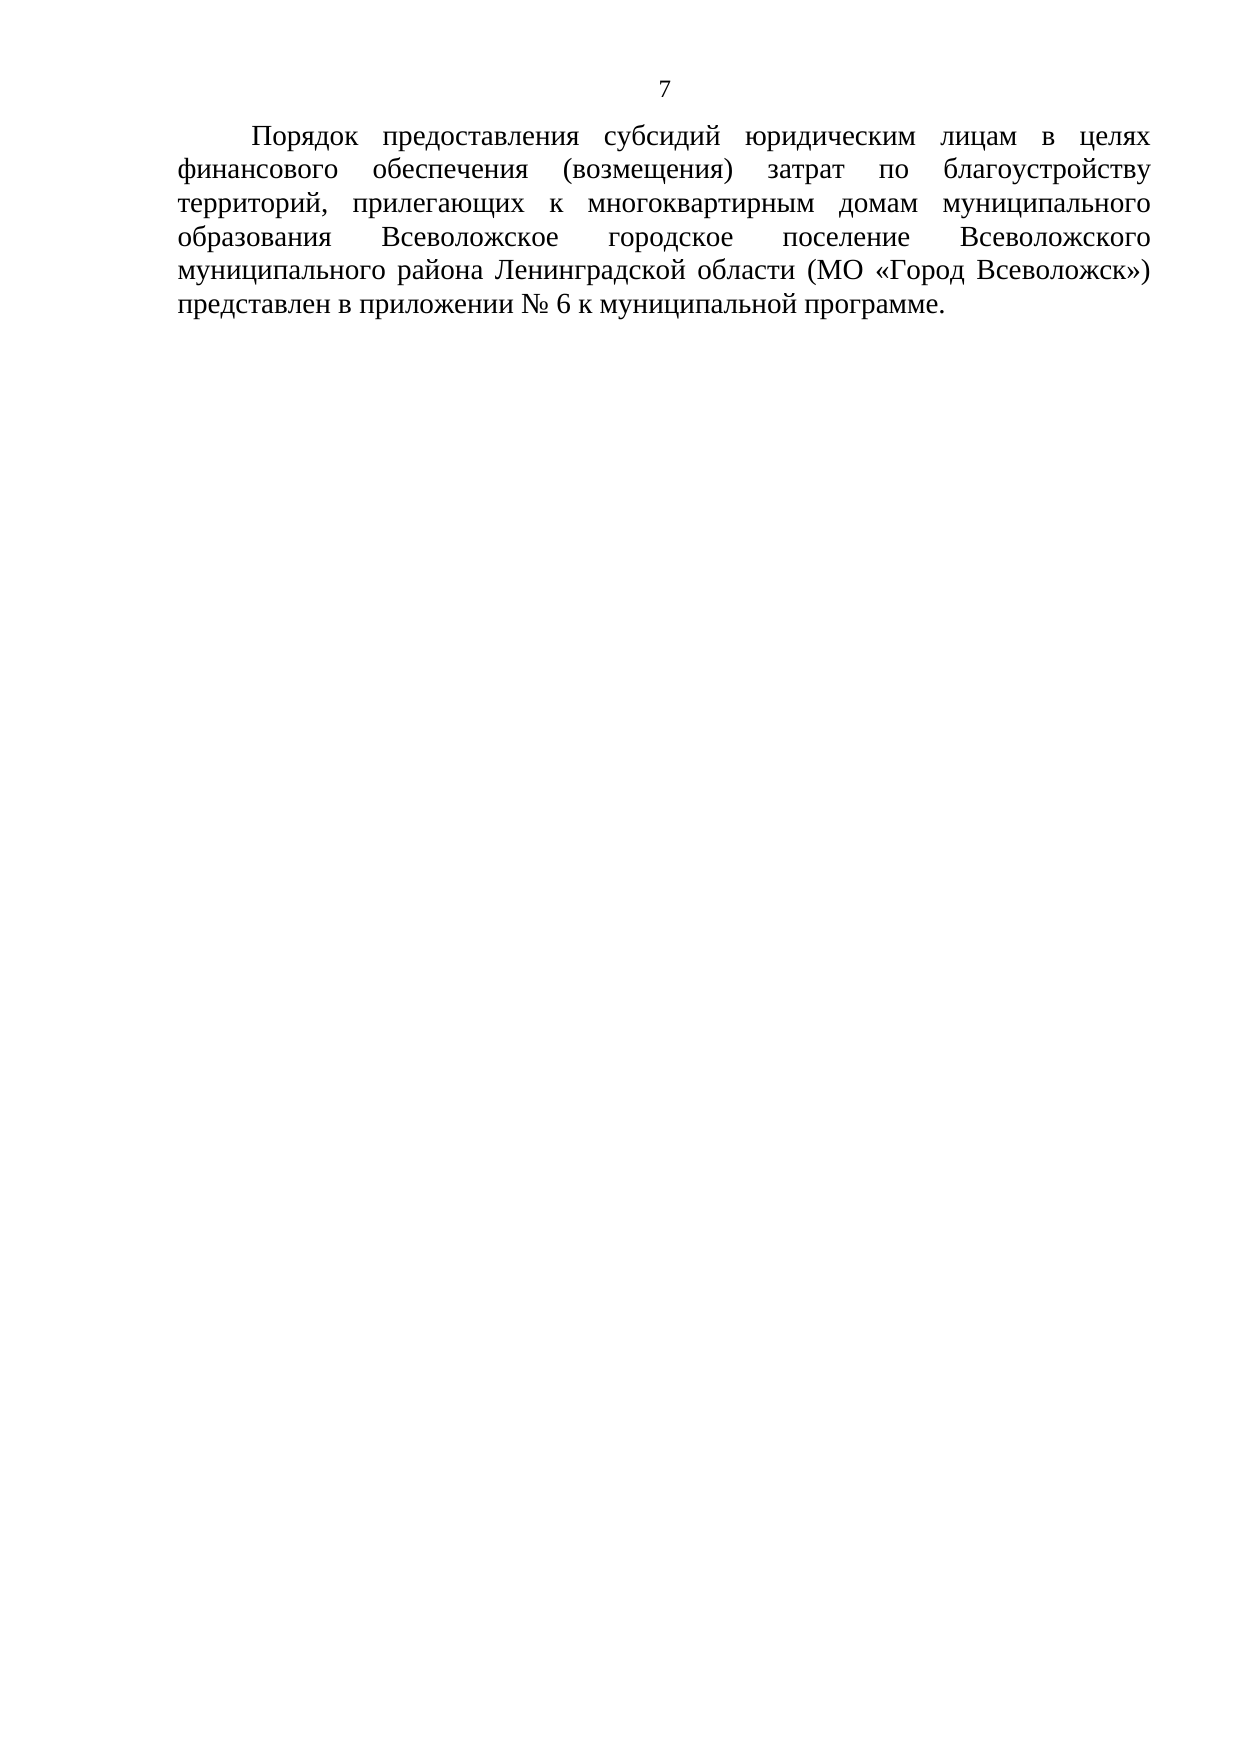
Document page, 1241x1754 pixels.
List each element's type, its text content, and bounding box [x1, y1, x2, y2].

text Порядок предоставления субсидий юридическим лицам в целях финансового обеспечения (возмещения) затрат по благоустройству территорий, прилегающих к многоквартирным домам муниципального образования Всеволожское городское поселение Всеволожского муниципального района Ленинградской области (МО «Город Всеволожск») представлен в приложении № 6 к муниципальной программе. [177, 118, 1152, 319]
